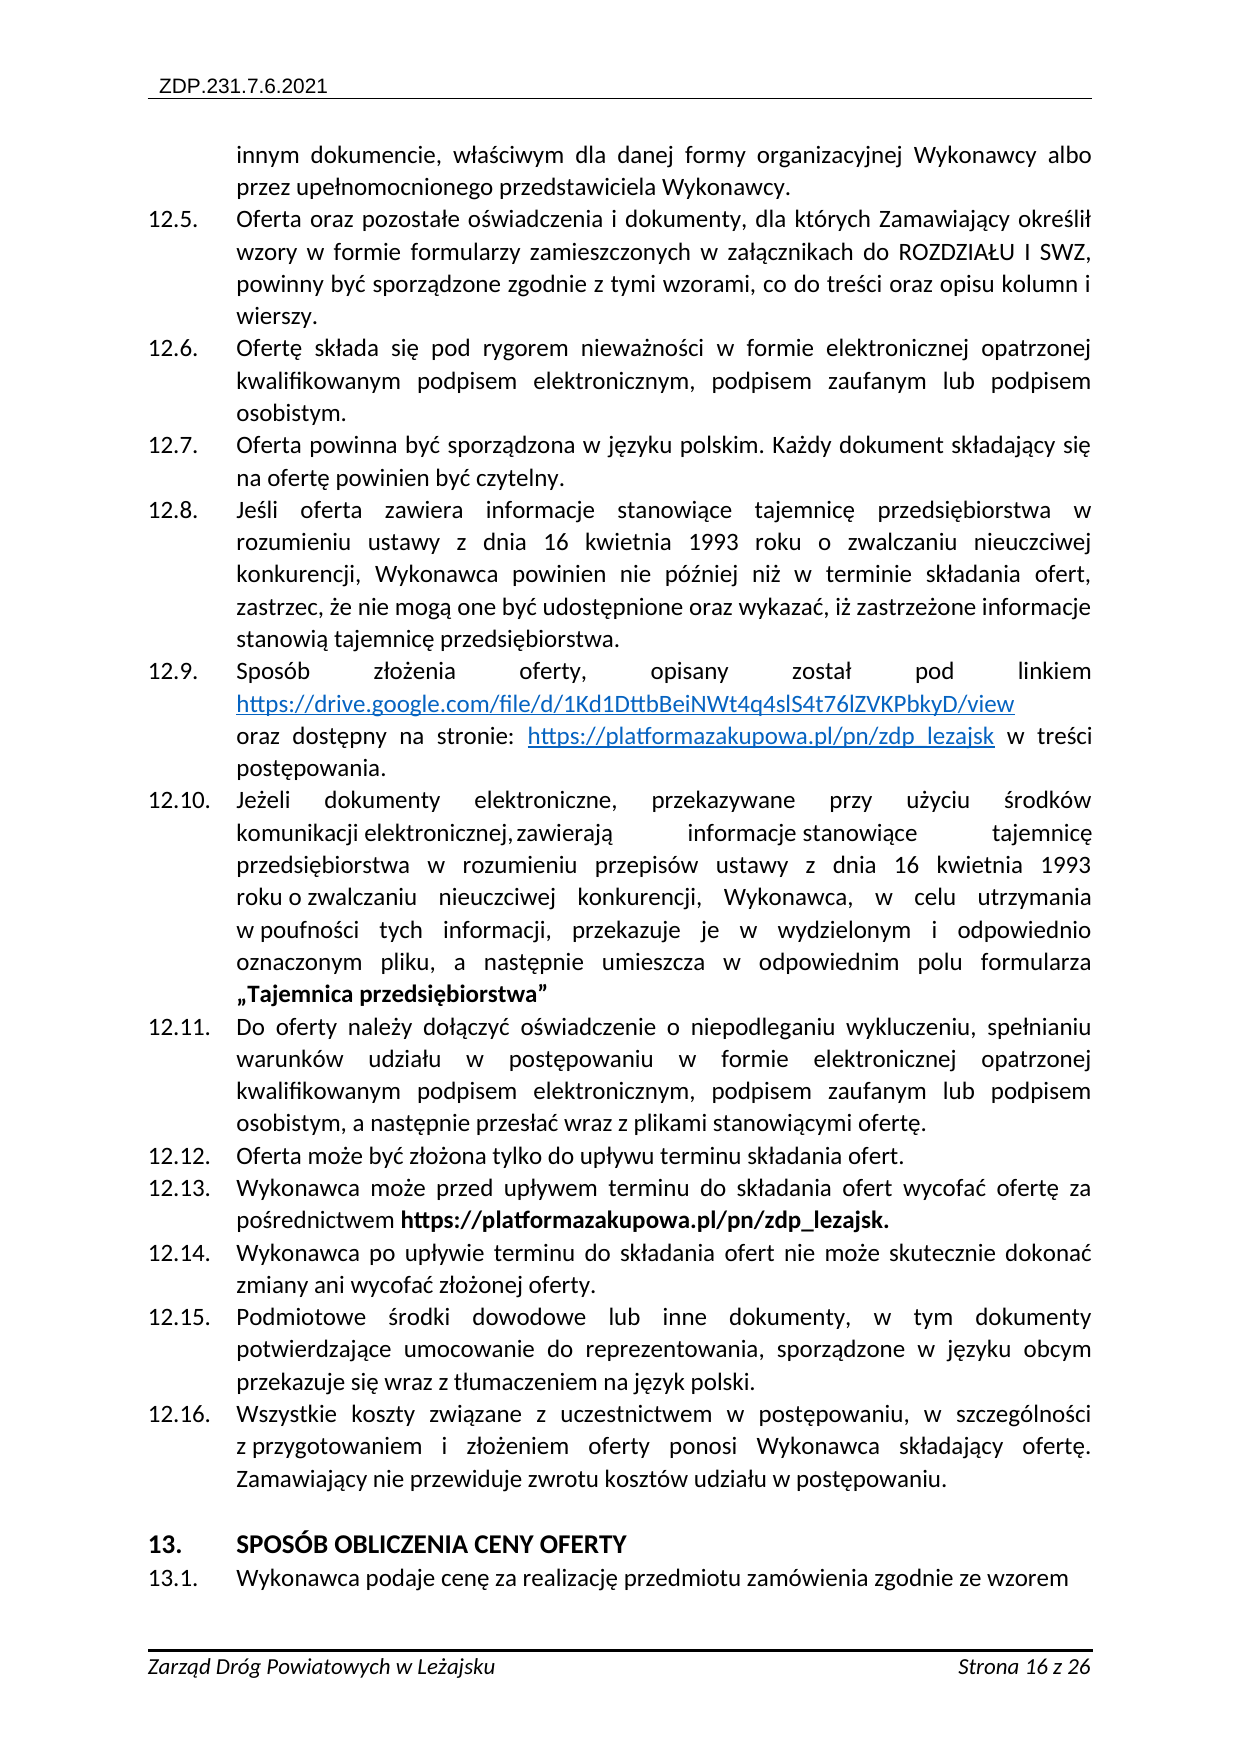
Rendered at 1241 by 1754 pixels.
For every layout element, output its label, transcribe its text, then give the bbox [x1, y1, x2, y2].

list Jeżeli dokumenty elektroniczne, przekazywane przy użyciu środków komunikacji elektronicznej, zawierają informacje stanowiące tajemnicę przedsiębiorstwa w rozumieniu przepisów ustawy z dnia 16 kwietnia 1993 roku o zwalczaniu nieuczciwej konkurencji, Wykonawca, w celu utrzymania w poufności tych informacji, przekazuje je w wydzielonym i odpowiednio oznaczonym pliku, a następnie umieszcza w odpowiednim polu formularza „Tajemnica przedsiębiorstwa” [148, 784, 1093, 1009]
list Wykonawca po upływie terminu do składania ofert nie może skutecznie dokonać zmiany ani wycofać złożonej oferty. [148, 1237, 1093, 1299]
list Sposób złożenia oferty, opisany został pod linkiem https://drive.google.com/file/d/1Kd1DttbBeiNWt4q4slS4t76lZVKPbkyD/view [148, 655, 1093, 718]
list SPOSÓB OBLICZENIA CENY OFERTY [148, 1527, 1093, 1560]
list Wykonawca może przed upływem terminu do składania ofert wycofać ofertę za pośrednictwem https://platformazakupowa.pl/pn/zdp_lezajsk. [148, 1172, 1093, 1235]
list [148, 139, 1093, 202]
list Podmiotowe środki dowodowe lub inne dokumenty, w tym dokumenty potwierdzające umocowanie do reprezentowania, sporządzone w języku obcym przekazuje się wraz z tłumaczeniem na język polski. [148, 1301, 1093, 1396]
list Oferta oraz pozostałe oświadczenia i dokumenty, dla których Zamawiający określił wzory w formie formularzy zamieszczonych w załącznikach do ROZDZIAŁU I SWZ, powinny być sporządzone zgodnie z tymi wzorami, co do treści oraz opisu kolumn i wierszy. [148, 203, 1093, 331]
list Oferta powinna być sporządzona w języku polskim. Każdy dokument składający się na ofertę powinien być czytelny. [148, 429, 1093, 492]
list Jeśli oferta zawiera informacje stanowiące tajemnicę przedsiębiorstwa w rozumieniu ustawy z dnia 16 kwietnia 1993 roku o zwalczaniu nieuczciwej konkurencji, Wykonawca powinien nie później niż w terminie składania ofert, zastrzec, że nie mogą one być udostępnione oraz wykazać, iż zastrzeżone informacje stanowią tajemnicę przedsiębiorstwa. [148, 494, 1093, 654]
list Wszystkie koszty związane z uczestnictwem w postępowaniu, w szczególności z przygotowaniem i złożeniem oferty ponosi Wykonawca składający ofertę. Zamawiający nie przewiduje zwrotu kosztów udziału w postępowaniu. [148, 1398, 1093, 1493]
list Ofertę składa się pod rygorem nieważności w formie elektronicznej opatrzonej kwalifikowanym podpisem elektronicznym, podpisem zaufanym lub podpisem osobistym. [148, 332, 1093, 428]
list Wykonawca podaje cenę za realizację przedmiotu zamówienia zgodnie ze wzorem [148, 1562, 1093, 1593]
list Oferta może być złożona tylko do upływu terminu składania ofert. [148, 1140, 1093, 1170]
list Do oferty należy dołączyć oświadczenie o niepodleganiu wykluczeniu, spełnianiu warunków udziału w postępowaniu w formie elektronicznej opatrzonej kwalifikowanym podpisem elektronicznym, podpisem zaufanym lub podpisem osobistym, a następnie przesłać wraz z plikami stanowiącymi ofertę. [148, 1011, 1093, 1138]
list oraz dostępny na stronie: https://platformazakupowa.pl/pn/zdp_lezajsk w treści postępowania. [236, 720, 1093, 783]
